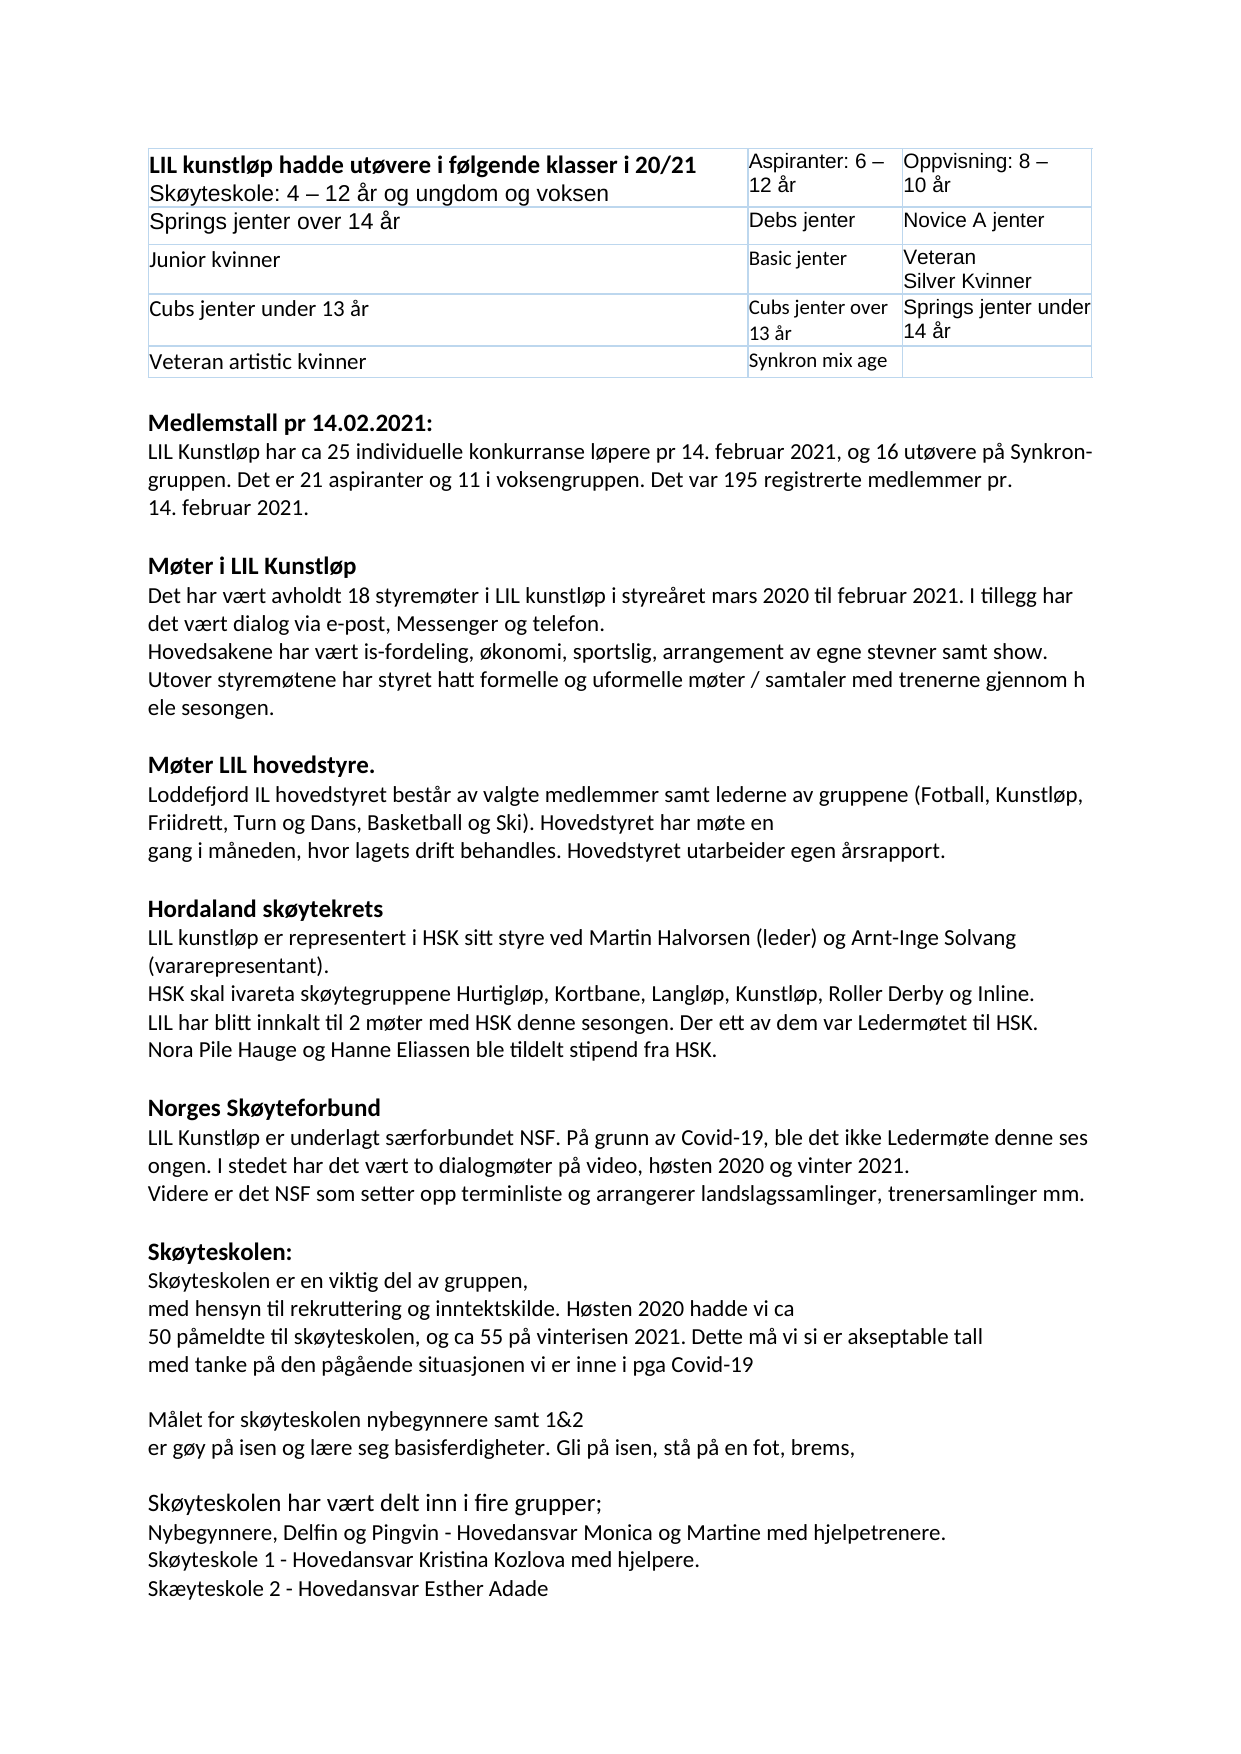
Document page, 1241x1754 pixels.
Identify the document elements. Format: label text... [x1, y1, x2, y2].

text LIL Kunstløp er underlagt særforbundet NSF. På grunn av Covid-19, ble det ikke Ledermøte denne sesongen. I stedet har det vært to dialogmøter på video, høsten 2020 og vinter 2021. [148, 1123, 1093, 1179]
table_cell Veteran artistic kvinner [149, 347, 747, 377]
text Nora Pile Hauge og Hanne Eliassen ble tildelt stipend fra HSK. [148, 1036, 1093, 1064]
table_cell Basic jenter [749, 245, 902, 293]
table_cell Debs jenter [749, 208, 902, 243]
table_cell Springs jenter over 14 år [149, 208, 747, 243]
text HSK skal ivareta skøytegruppene Hurtigløp, Kortbane, Langløp, Kunstløp, Roller Derby og Inline. [148, 979, 1093, 1008]
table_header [903, 149, 1091, 206]
text Møter LIL hovedstyre. [148, 750, 1093, 780]
table_cell [903, 347, 1091, 377]
text Utover styremøtene har styret hatt formelle og uformelle møter / samtaler med trenerne gjennom hele sesongen. [148, 665, 1093, 721]
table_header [149, 149, 747, 206]
table_cell Veteran Silver Kvinner [903, 245, 1091, 293]
text Norges Skøyteforbund [148, 1092, 1093, 1123]
text Skøyteskolen: [148, 1236, 1093, 1266]
text Nybegynnere, Delfin og Pingvin - Hovedansvar Monica og Martine med hjelpetrenere. [148, 1518, 1093, 1546]
text Målet for skøyteskolen nybegynnere samt 1&2 er gøy på isen og lære seg basisferdigheter. Gli på isen, stå på en fot, brems, [148, 1405, 1093, 1461]
text Skøyteskolen har vært delt inn i fire grupper; [148, 1487, 1093, 1518]
table_cell Junior kvinner [149, 245, 747, 293]
text Loddefjord IL hovedstyret består av valgte medlemmer samt lederne av gruppene (Fotball, Kunstløp, Friidrett, Turn og Dans, Basketball og Ski). Hovedstyret har møte en gang i måneden, hvor lagets drift behandles. Hovedstyret utarbeider egen årsrapport. [148, 780, 1093, 864]
text Møter i LIL Kunstløp [148, 550, 1093, 581]
text LIL Kunstløp har ca 25 individuelle konkurranse løpere pr 14. februar 2021, og 16 utøvere på Synkron-gruppen. Det er 21 aspiranter og 11 i voksengruppen. Det var 195 registrerte medlemmer pr. 14. februar 2021. [148, 437, 1093, 522]
text Hovedsakene har vært is-fordeling, økonomi, sportslig, arrangement av egne stevner samt show. [148, 637, 1093, 665]
text LIL har blitt innkalt til 2 møter med HSK denne sesongen. Der ett av dem var Ledermøtet til HSK. [148, 1008, 1093, 1036]
text LIL kunstløp er representert i HSK sitt styre ved Martin Halvorsen (leder) og Arnt-Inge Solvang (vararepresentant). [148, 923, 1093, 979]
table_cell Cubs jenter under 13 år [149, 295, 747, 345]
text Videre er det NSF som setter opp terminliste og arrangerer landslagssamlinger, trenersamlinger mm. [148, 1179, 1093, 1207]
table_cell Springs jenter under 14 år [903, 295, 1091, 345]
table_cell Cubs jenter over 13 år [749, 295, 902, 345]
text Det har vært avholdt 18 styremøter i LIL kunstløp i styreåret mars 2020 til februar 2021. I tillegg har det vært dialog via e-post, Messenger og telefon. [148, 581, 1093, 637]
text Skøyteskolen er en viktig del av gruppen, med hensyn til rekruttering og inntektskilde. Høsten 2020 hadde vi ca 50 påmeldte til skøyteskolen, og ca 55 på vinterisen 2021. Dette må vi si er akseptable tall med tanke på den pågående situasjonen vi er inne i pga Covid-19 [148, 1266, 1093, 1378]
text Skøyteskole 1 - Hovedansvar Kristina Kozlova med hjelpere. [148, 1546, 1093, 1574]
text Hordaland skøytekrets [148, 893, 1093, 923]
text Skæyteskole 2 - Hovedansvar Esther Adade [148, 1574, 1093, 1602]
text Medlemstall pr 14.02.2021: [148, 407, 1093, 437]
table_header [749, 149, 902, 206]
table_cell Synkron mix age [749, 347, 902, 377]
table_cell Novice A jenter [903, 208, 1091, 243]
